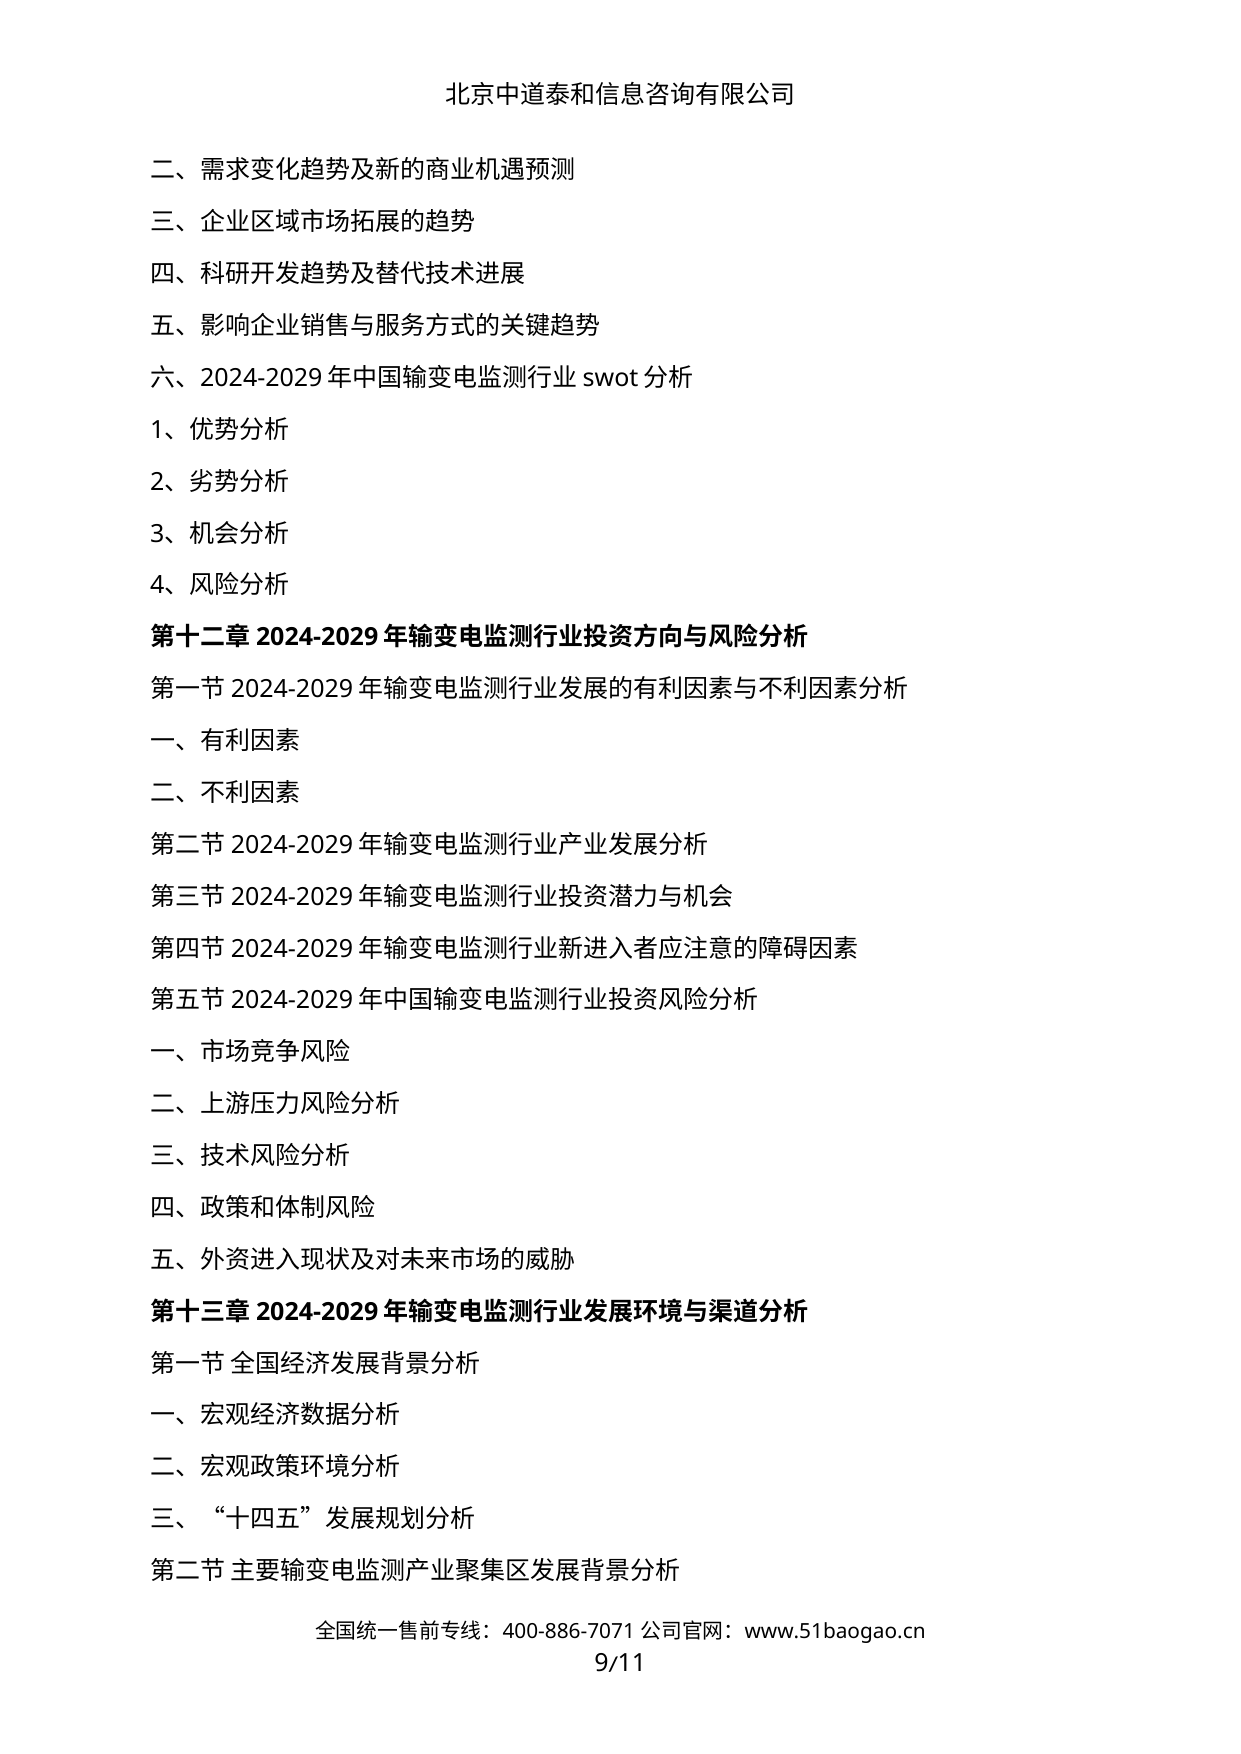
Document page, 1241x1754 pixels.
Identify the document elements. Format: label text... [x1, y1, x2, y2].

text 3、机会分析 [150, 513, 1090, 549]
text 第五节 2024-2029年中国输变电监测行业投资风险分析 [150, 980, 1090, 1016]
text 第二节 主要输变电监测产业聚集区发展背景分析 [150, 1551, 1090, 1587]
text 二、宏观政策环境分析 [150, 1447, 1090, 1483]
text 第一节 全国经济发展背景分析 [150, 1343, 1090, 1379]
text 四、政策和体制风险 [150, 1187, 1090, 1224]
text 第十三章 2024-2029年输变电监测行业发展环境与渠道分析 [150, 1291, 1090, 1327]
text 第十二章 2024-2029年输变电监测行业投资方向与风险分析 [150, 617, 1090, 653]
text 五、外资进入现状及对未来市场的威胁 [150, 1239, 1090, 1276]
text 三、企业区域市场拓展的趋势 [150, 202, 1090, 238]
text 二、上游压力风险分析 [150, 1084, 1090, 1120]
text 第三节 2024-2029年输变电监测行业投资潜力与机会 [150, 876, 1090, 912]
text 第二节 2024-2029年输变电监测行业产业发展分析 [150, 824, 1090, 861]
text 一、市场竞争风险 [150, 1032, 1090, 1068]
text 1、优势分析 [150, 409, 1090, 446]
text 三、“十四五”发展规划分析 [150, 1499, 1090, 1535]
text 2、劣势分析 [150, 461, 1090, 497]
text 4、风险分析 [150, 565, 1090, 601]
text 一、有利因素 [150, 721, 1090, 757]
text 第一节 2024-2029年输变电监测行业发展的有利因素与不利因素分析 [150, 669, 1090, 705]
text 二、不利因素 [150, 772, 1090, 809]
text 一、宏观经济数据分析 [150, 1395, 1090, 1431]
text 第四节 2024-2029年输变电监测行业新进入者应注意的障碍因素 [150, 928, 1090, 964]
text 四、科研开发趋势及替代技术进展 [150, 254, 1090, 290]
text 二、需求变化趋势及新的商业机遇预测 [150, 150, 1090, 186]
text 三、技术风险分析 [150, 1136, 1090, 1172]
text 五、影响企业销售与服务方式的关键趋势 [150, 306, 1090, 342]
text 六、2024-2029年中国输变电监测行业swot分析 [150, 357, 1090, 394]
